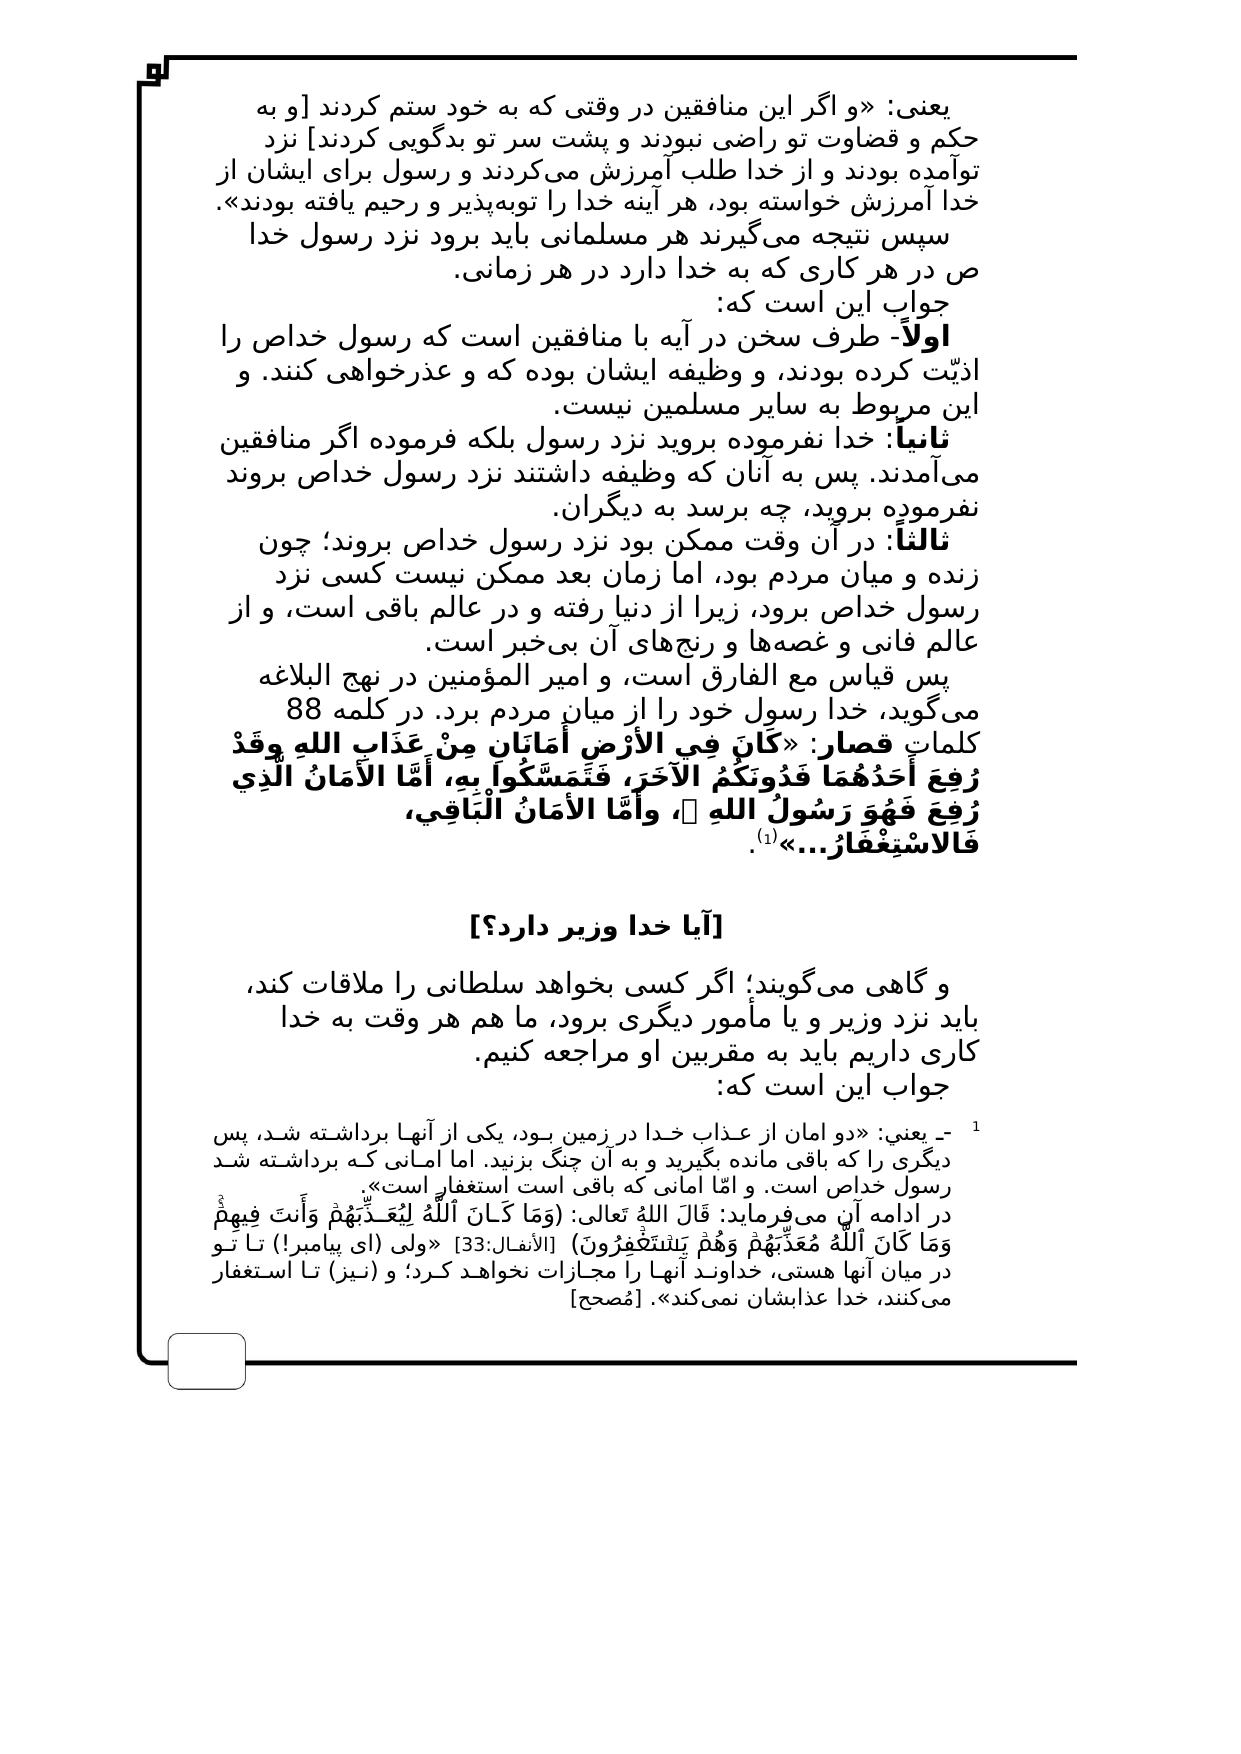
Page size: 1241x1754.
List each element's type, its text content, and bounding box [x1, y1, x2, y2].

text و گاهی می‌گویند؛ اگر کسی بخواهد سلطانی را ملاقات کند، باید نزد وزیر و یا مأمور دیگری برود، ما هم هر وقت به خدا کاری داریم باید به مقربین او مراجعه کنیم. [213, 967, 980, 1068]
text اولاً- طرف سخن در آیه با منافقین است که رسول خداص را اذیّت کرده بودند، و وظیفه ایشان بوده که و عذرخواهی کنند. و این مربوط به سایر مسلمین نیست. [213, 319, 980, 421]
text ثالثاً: در آن وقت ممکن بود نزد رسول خداص بروند؛ چون زنده و میان مردم بود، اما زمان بعد ممکن نیست کسی نزد رسول خداص برود، زیرا از دنیا رفته و در عالم باقی است، و از عالم فانی و غصه‌ها و رنج‌های آن بی‌خبر است. [213, 523, 980, 659]
text پس قیاس مع الفارق است، و امیر المؤمنین در نهج البلاغه می‌گوید، خدا رسول خود را از میان مردم برد. در کلمه 88 کلمات قصار: «كَانَ فِي الأرْضِ أَمَانَانِ مِنْ عَذَابِ اللهِ وقَدْ رُفِعَ أَحَدُهُمَا فَدُونَكُمُ الآخَرَ، فَتَمَسَّكُوا بِهِ، أَمَّا الأمَانُ الَّذِي رُفِعَ فَهُوَ رَسُولُ اللهِ ، وأَمَّا الأمَانُ الْبَاقِي، فَالاسْتِغْفَارُ...»(). [213, 659, 980, 860]
text ثانیاً: خدا نفرموده بروید نزد رسول بلکه فرموده اگر منافقین می‌آمدند. پس به آنان که وظیفه داشتند نزد رسول خداص بروند نفرموده بروید، چه برسد به دیگران. [213, 421, 980, 523]
text یعنی: «و اگر این منافقین در وقتی که به خود ستم کردند [و به حکم و قضاوت تو راضی نبودند و پشت سر تو بدگویی کردند] نزد توآمده بودند و از خدا طلب آمرزش می‌کردند و رسول برای ایشان از خدا آمرزش خواسته بود، هر آینه خدا را توبه‌پذیر و رحیم یافته بودند». [213, 89, 980, 217]
text [آیا خدا وزیر دارد؟] [213, 910, 980, 942]
text جواب این است که: [213, 285, 980, 319]
text سپس نتیجه می‌گیرند هر مسلمانی باید برود نزد رسول خدا ص در هر کاری که به خدا دارد در هر زمانی. [213, 217, 980, 285]
text جواب این است که: [213, 1068, 980, 1102]
picture [71, 0, 1077, 1421]
